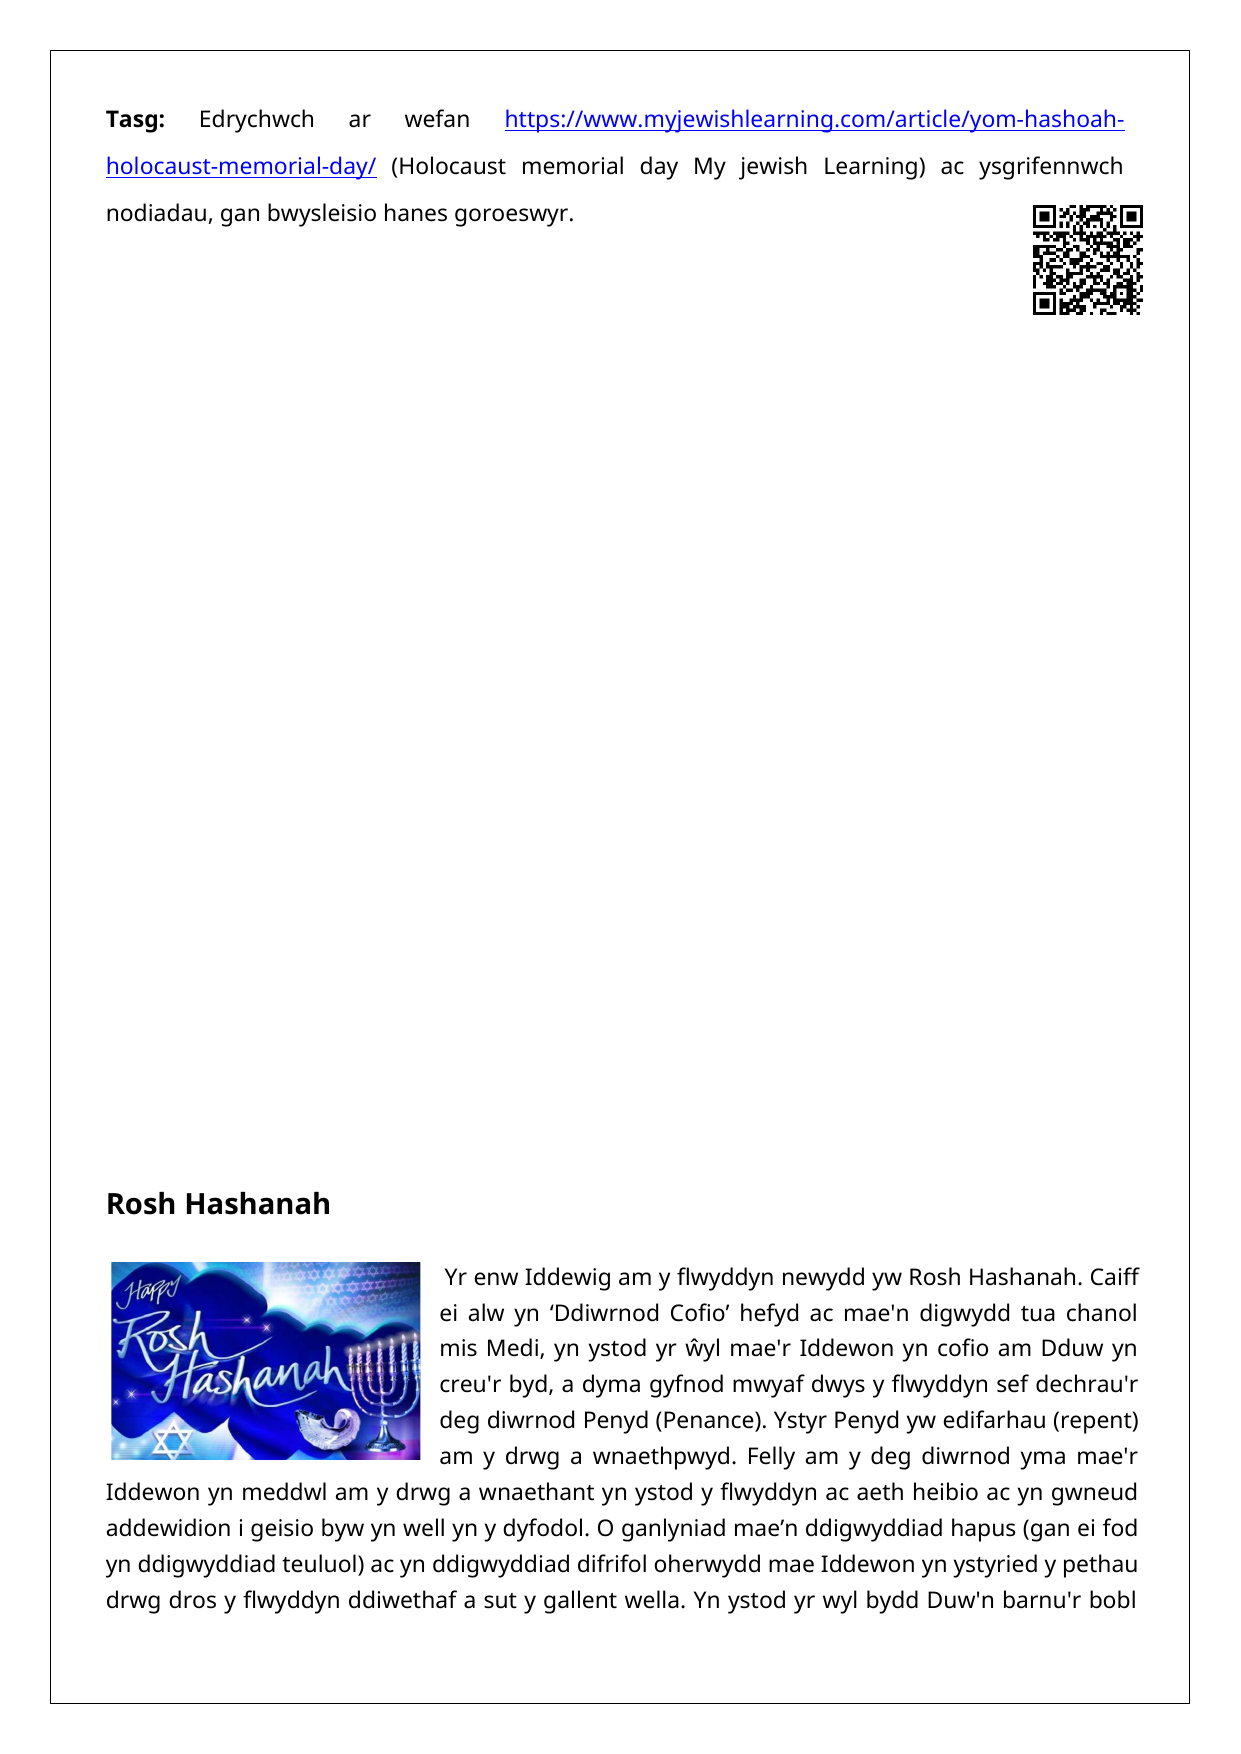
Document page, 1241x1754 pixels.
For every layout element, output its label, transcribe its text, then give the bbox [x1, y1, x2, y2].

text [106, 1261, 1139, 1615]
text Rosh Hashanah [106, 1184, 1090, 1223]
picture [111, 1262, 420, 1459]
text Tasg: Edrychwch ar wefan https://www.myjewishlearning.com/article/yom-hashoah-holocaust-memorial-day/ (Holocaust memorial day My jewish Learning) ac ysgrifennwch nodiadau, gan bwysleisio hanes goroeswyr. [106, 103, 1124, 228]
picture [1021, 193, 1155, 327]
